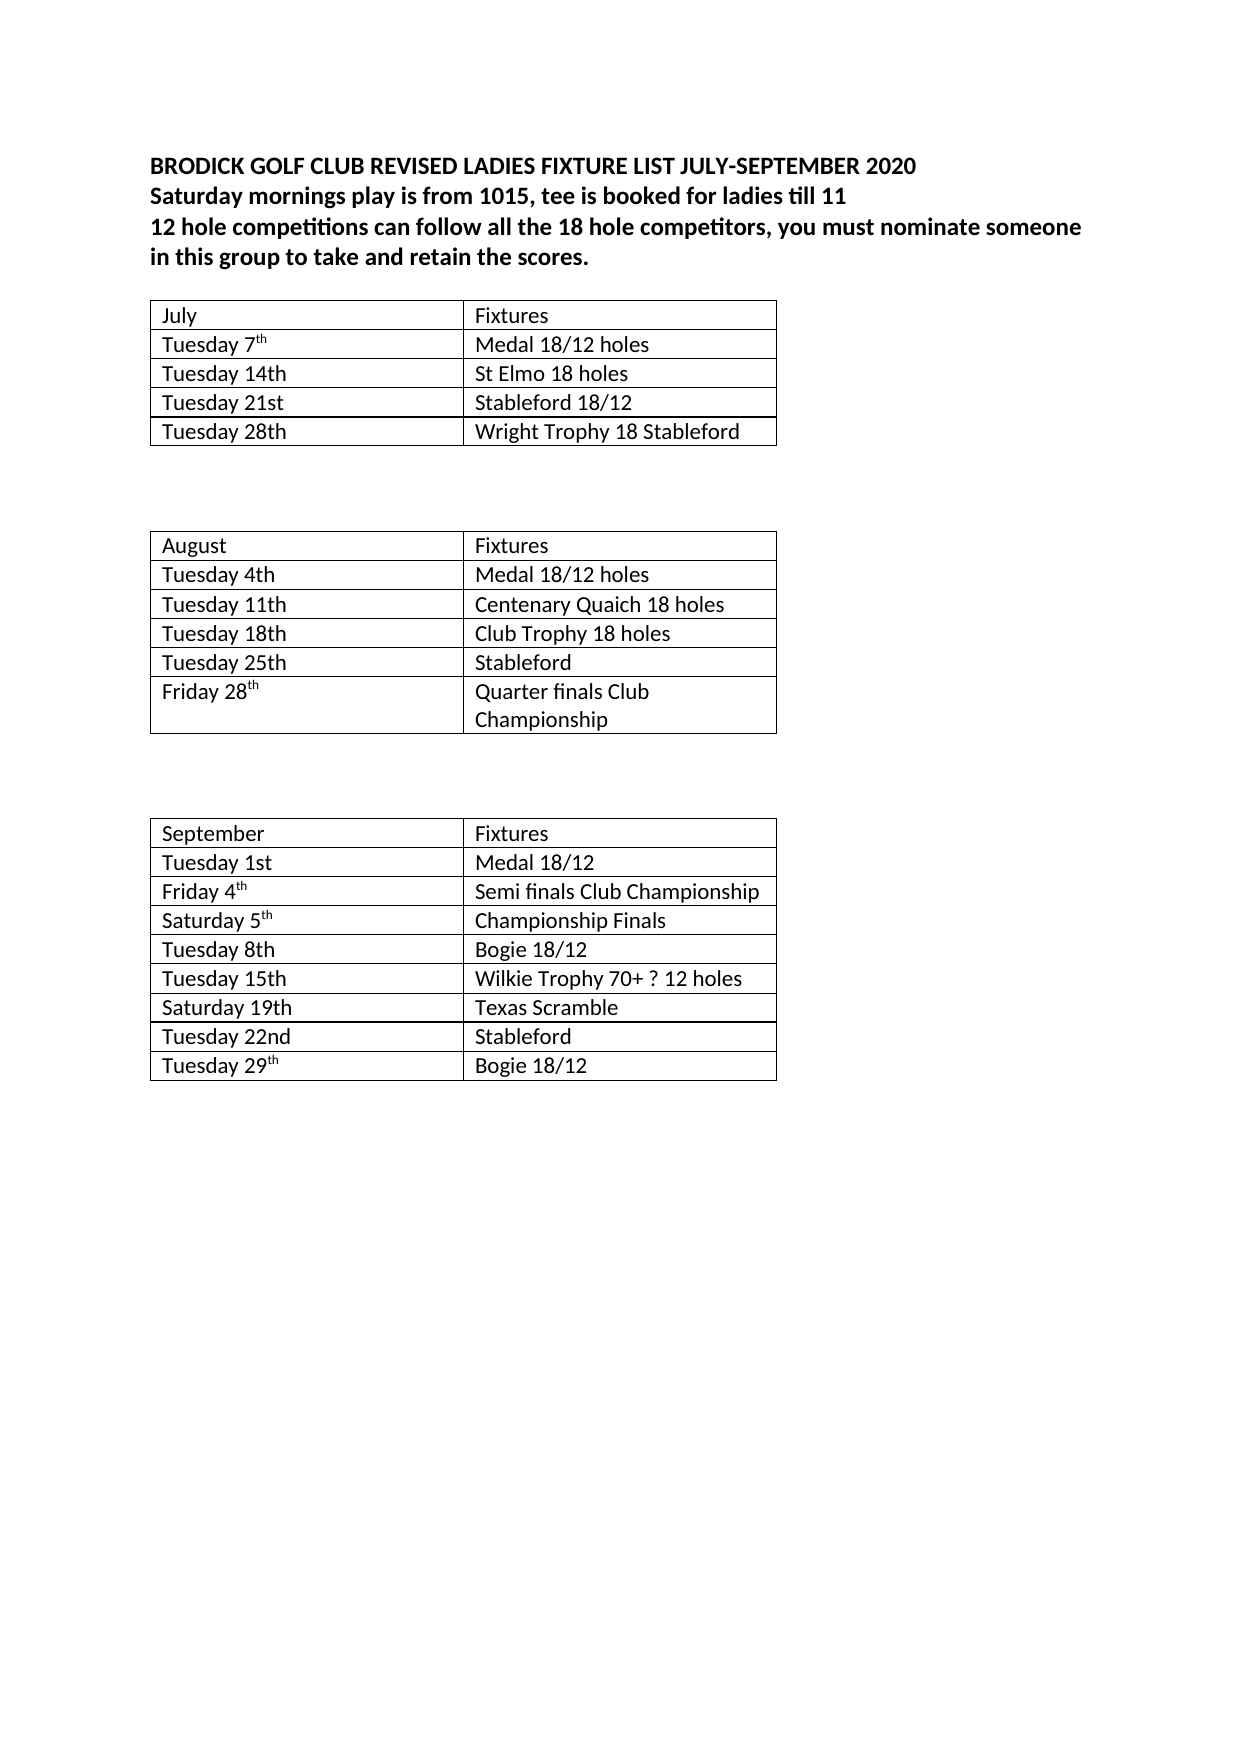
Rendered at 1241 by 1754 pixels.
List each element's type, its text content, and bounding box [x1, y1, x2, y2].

table_cell Stableford [464, 1023, 776, 1051]
table_cell Medal 18/12 holes [464, 330, 776, 358]
table_cell Bogie 18/12 [464, 1052, 776, 1079]
table_cell Texas Scramble [464, 994, 776, 1021]
table_cell Tuesday 29th [151, 1052, 463, 1079]
table_cell Stableford 18/12 [464, 388, 776, 416]
table_header Fixtures [464, 301, 776, 329]
table_cell Tuesday 11th [151, 590, 463, 618]
table_cell Wilkie Trophy 70+ ? 12 holes [464, 964, 776, 992]
table_cell Medal 18/12 holes [464, 561, 776, 589]
table_cell Tuesday 4th [151, 561, 463, 589]
table_cell Friday 4th [151, 877, 463, 905]
table_cell Tuesday 1st [151, 848, 463, 876]
table_cell St Elmo 18 holes [464, 359, 776, 387]
table_header Fixtures [464, 532, 776, 559]
table_cell Centenary Quaich 18 holes [464, 590, 776, 618]
table_cell Tuesday 8th [151, 935, 463, 963]
table_cell Tuesday 7th [151, 330, 463, 358]
table_cell Championship Finals [464, 906, 776, 934]
table_cell Medal 18/12 [464, 848, 776, 876]
table_header August [151, 532, 463, 559]
table_cell Semi finals Club Championship [464, 877, 776, 905]
table_cell Club Trophy 18 holes [464, 619, 776, 647]
text Saturday mornings play is from 1015, tee is booked for ladies till 11 [150, 181, 1090, 211]
table_cell Tuesday 21st [151, 388, 463, 416]
table_cell Tuesday 25th [151, 648, 463, 676]
table_cell Tuesday 18th [151, 619, 463, 647]
table_cell Tuesday 28th [151, 418, 463, 445]
table_cell Tuesday 15th [151, 964, 463, 992]
table_header July [151, 301, 463, 329]
text 12 hole competitions can follow all the 18 hole competitors, you must nominate someone in this group to take and retain the scores. [150, 211, 1090, 272]
table_cell Stableford [464, 648, 776, 676]
table_cell Wright Trophy 18 Stableford [464, 418, 776, 445]
table_cell Quarter finals Club Championship [464, 677, 776, 733]
table_cell Saturday 19th [151, 994, 463, 1021]
text BRODICK GOLF CLUB REVISED LADIES FIXTURE LIST JULY-SEPTEMBER 2020 [150, 150, 1090, 181]
table_cell Tuesday 22nd [151, 1023, 463, 1051]
table_cell Saturday 5th [151, 906, 463, 934]
table_header September [151, 819, 463, 847]
table_cell Bogie 18/12 [464, 935, 776, 963]
table_cell Friday 28th [151, 677, 463, 733]
table_header Fixtures [464, 819, 776, 847]
table_cell Tuesday 14th [151, 359, 463, 387]
